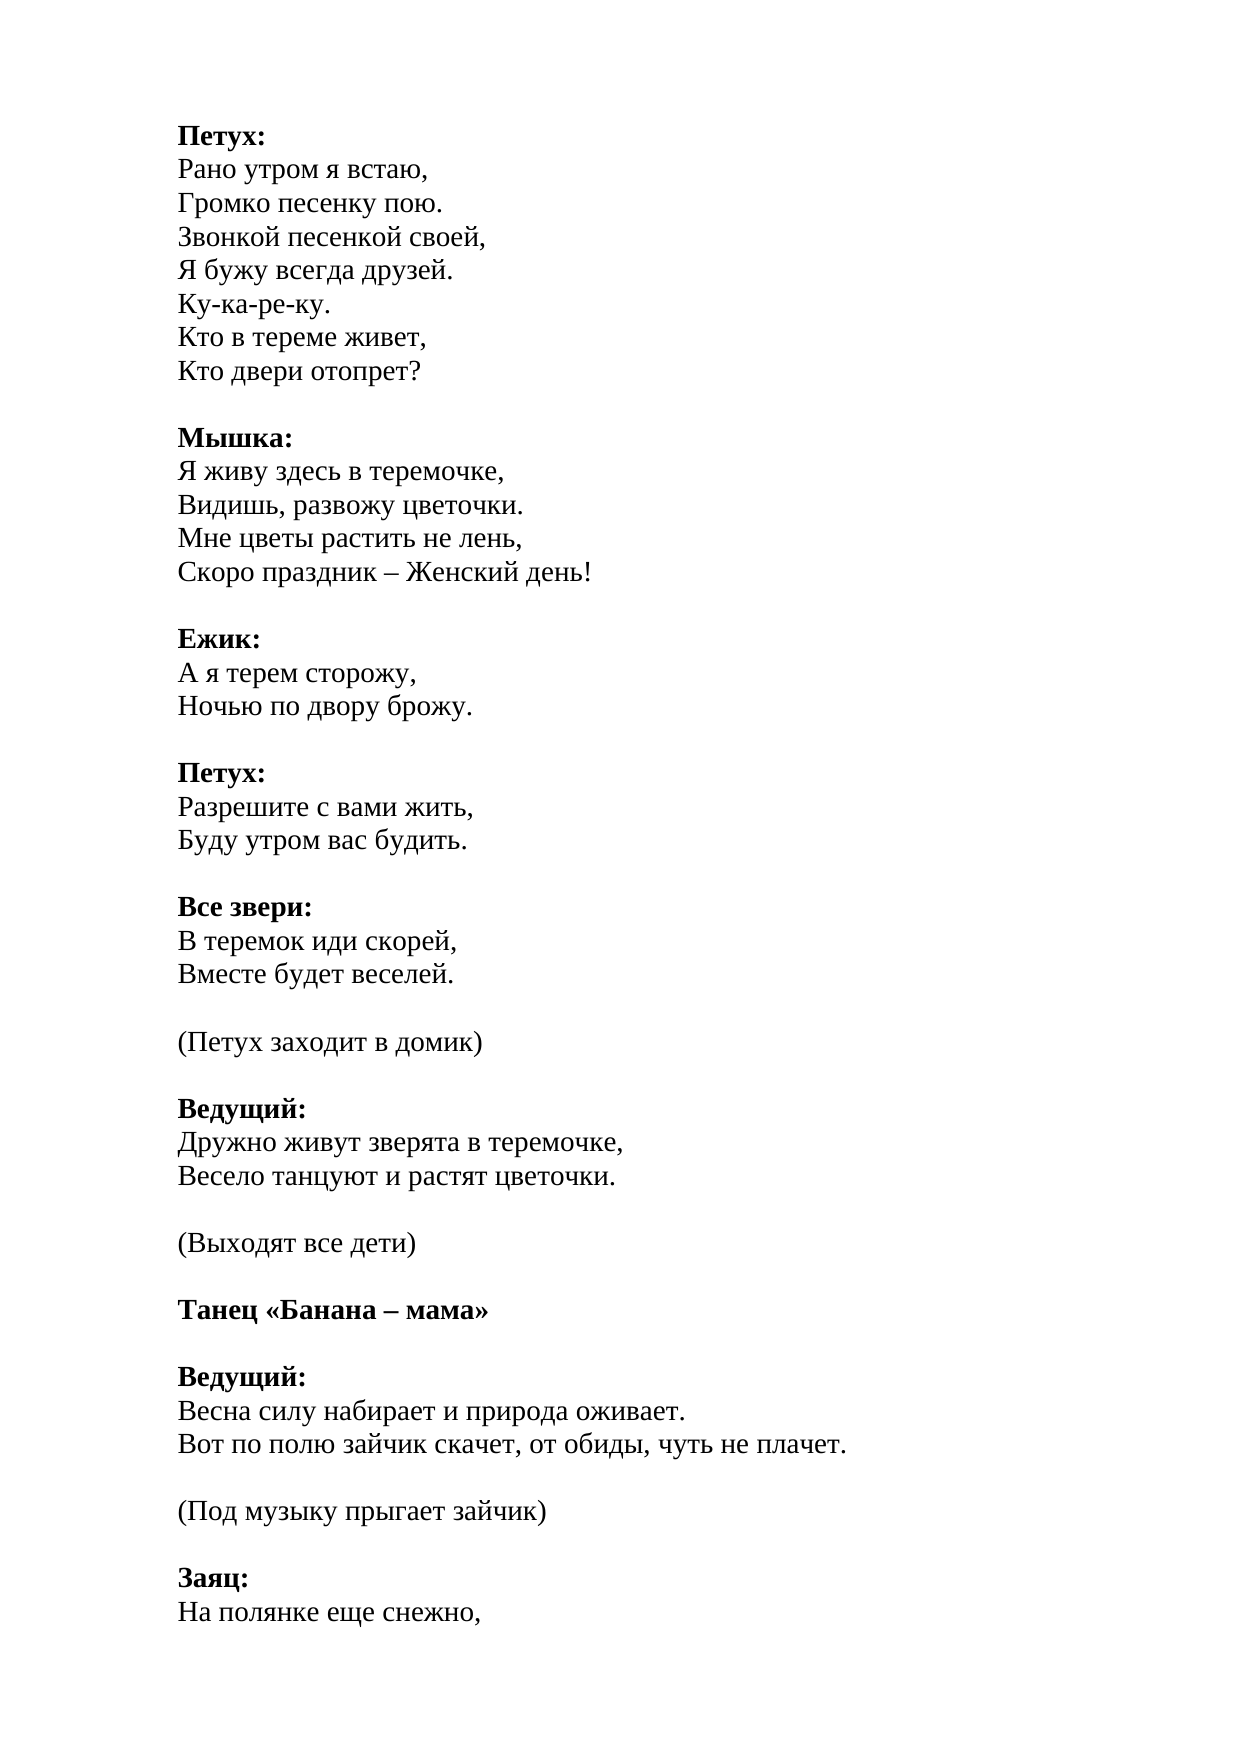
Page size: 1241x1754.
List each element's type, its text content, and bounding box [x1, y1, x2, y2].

text В теремок иди скорей, [177, 923, 1152, 957]
text Ежик: [177, 621, 1152, 655]
text Дружно живут зверята в теремочке, [177, 1124, 1152, 1158]
text Я бужу всегда друзей. [177, 252, 1152, 286]
text Ночью по двору брожу. [177, 688, 1152, 722]
text Ку-ка-ре-ку. [177, 286, 1152, 319]
text Вместе будет веселей. [177, 957, 1152, 990]
text Буду утром вас будить. [177, 822, 1152, 856]
text Громко песенку пою. [177, 185, 1152, 219]
text Мышка: [177, 420, 1152, 453]
text Заяц: [177, 1560, 1152, 1594]
text (Петух заходит в домик) [177, 1024, 1152, 1057]
text Ведущий: [177, 1091, 1152, 1124]
text А я терем сторожу, [177, 655, 1152, 688]
text Петух: [177, 118, 1152, 152]
text Разрешите с вами жить, [177, 789, 1152, 822]
text Вот по полю зайчик скачет, от обиды, чуть не плачет. [177, 1426, 1152, 1460]
text На полянке еще снежно, [177, 1594, 1152, 1627]
text Петух: [177, 755, 1152, 789]
text Видишь, развожу цветочки. Мне цветы растить не лень, [177, 487, 1152, 554]
text Весна силу набирает и природа оживает. [177, 1393, 1152, 1426]
text Звонкой песенкой своей, [177, 219, 1152, 252]
text Ведущий: [177, 1359, 1152, 1393]
text (Под музыку прыгает зайчик) [177, 1493, 1152, 1527]
text Весело танцуют и растят цветочки. [177, 1158, 1152, 1191]
text Кто двери отопрет? [177, 353, 1152, 386]
text Рано утром я встаю, [177, 152, 1152, 185]
text Скоро праздник – Женский день! [177, 554, 1152, 588]
text Я живу здесь в теремочке, [177, 453, 1152, 487]
text Все звери: [177, 889, 1152, 923]
text Танец «Банана – мама» [177, 1292, 1152, 1326]
text (Выходят все дети) [177, 1225, 1152, 1258]
text Кто в тереме живет, [177, 319, 1152, 353]
